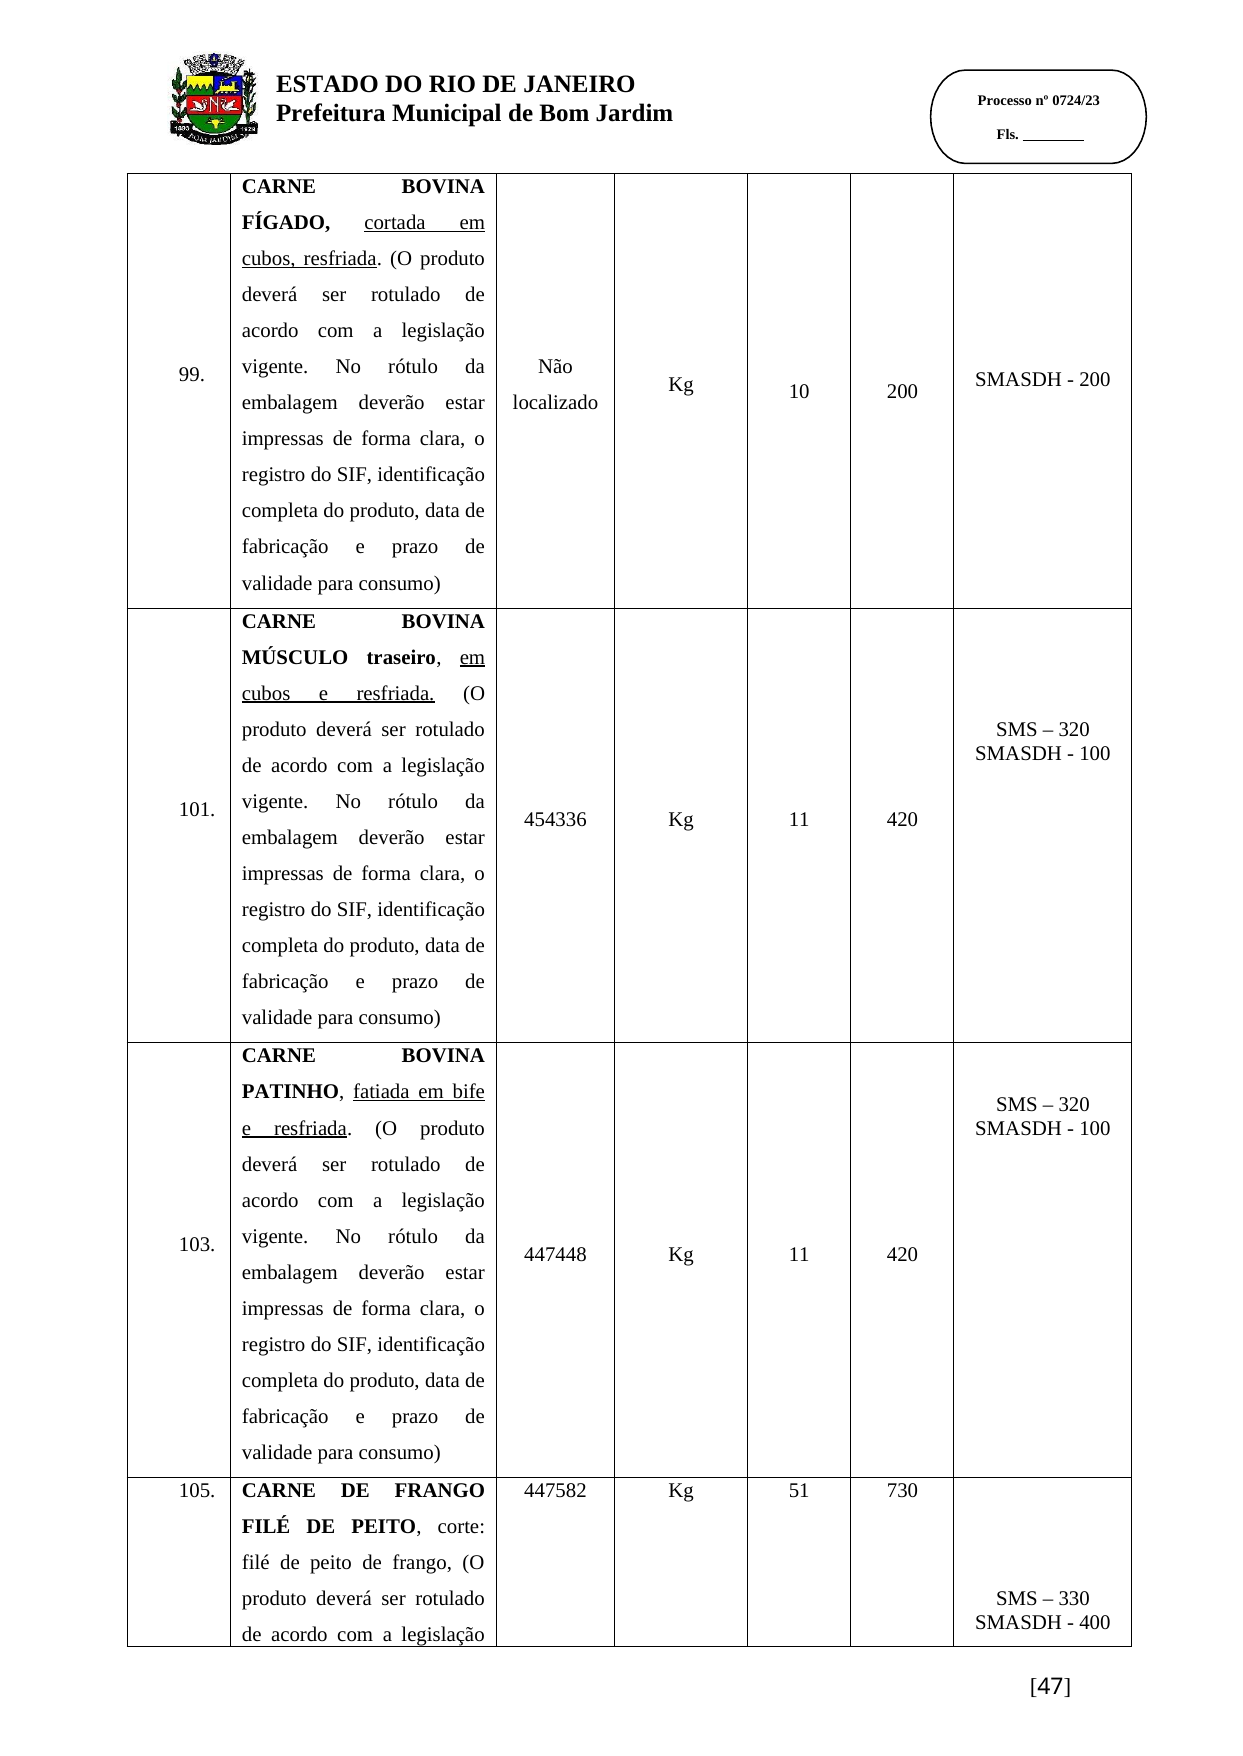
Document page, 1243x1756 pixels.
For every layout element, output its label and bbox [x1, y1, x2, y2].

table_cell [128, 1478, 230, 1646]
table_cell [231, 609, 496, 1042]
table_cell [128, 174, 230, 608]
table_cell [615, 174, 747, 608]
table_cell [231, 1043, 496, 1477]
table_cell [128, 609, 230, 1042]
picture [167, 51, 259, 145]
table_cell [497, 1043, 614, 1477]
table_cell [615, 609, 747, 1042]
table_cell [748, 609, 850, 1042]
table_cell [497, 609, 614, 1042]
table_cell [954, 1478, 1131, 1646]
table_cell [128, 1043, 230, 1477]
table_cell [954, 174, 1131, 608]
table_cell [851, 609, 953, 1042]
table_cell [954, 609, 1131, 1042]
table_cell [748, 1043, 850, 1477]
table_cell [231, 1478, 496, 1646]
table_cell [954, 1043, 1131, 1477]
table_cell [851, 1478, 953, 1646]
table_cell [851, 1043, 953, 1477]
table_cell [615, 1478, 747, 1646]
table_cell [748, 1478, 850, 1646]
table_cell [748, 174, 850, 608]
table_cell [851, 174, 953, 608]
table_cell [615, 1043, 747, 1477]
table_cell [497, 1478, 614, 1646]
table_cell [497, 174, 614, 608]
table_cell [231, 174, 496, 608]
